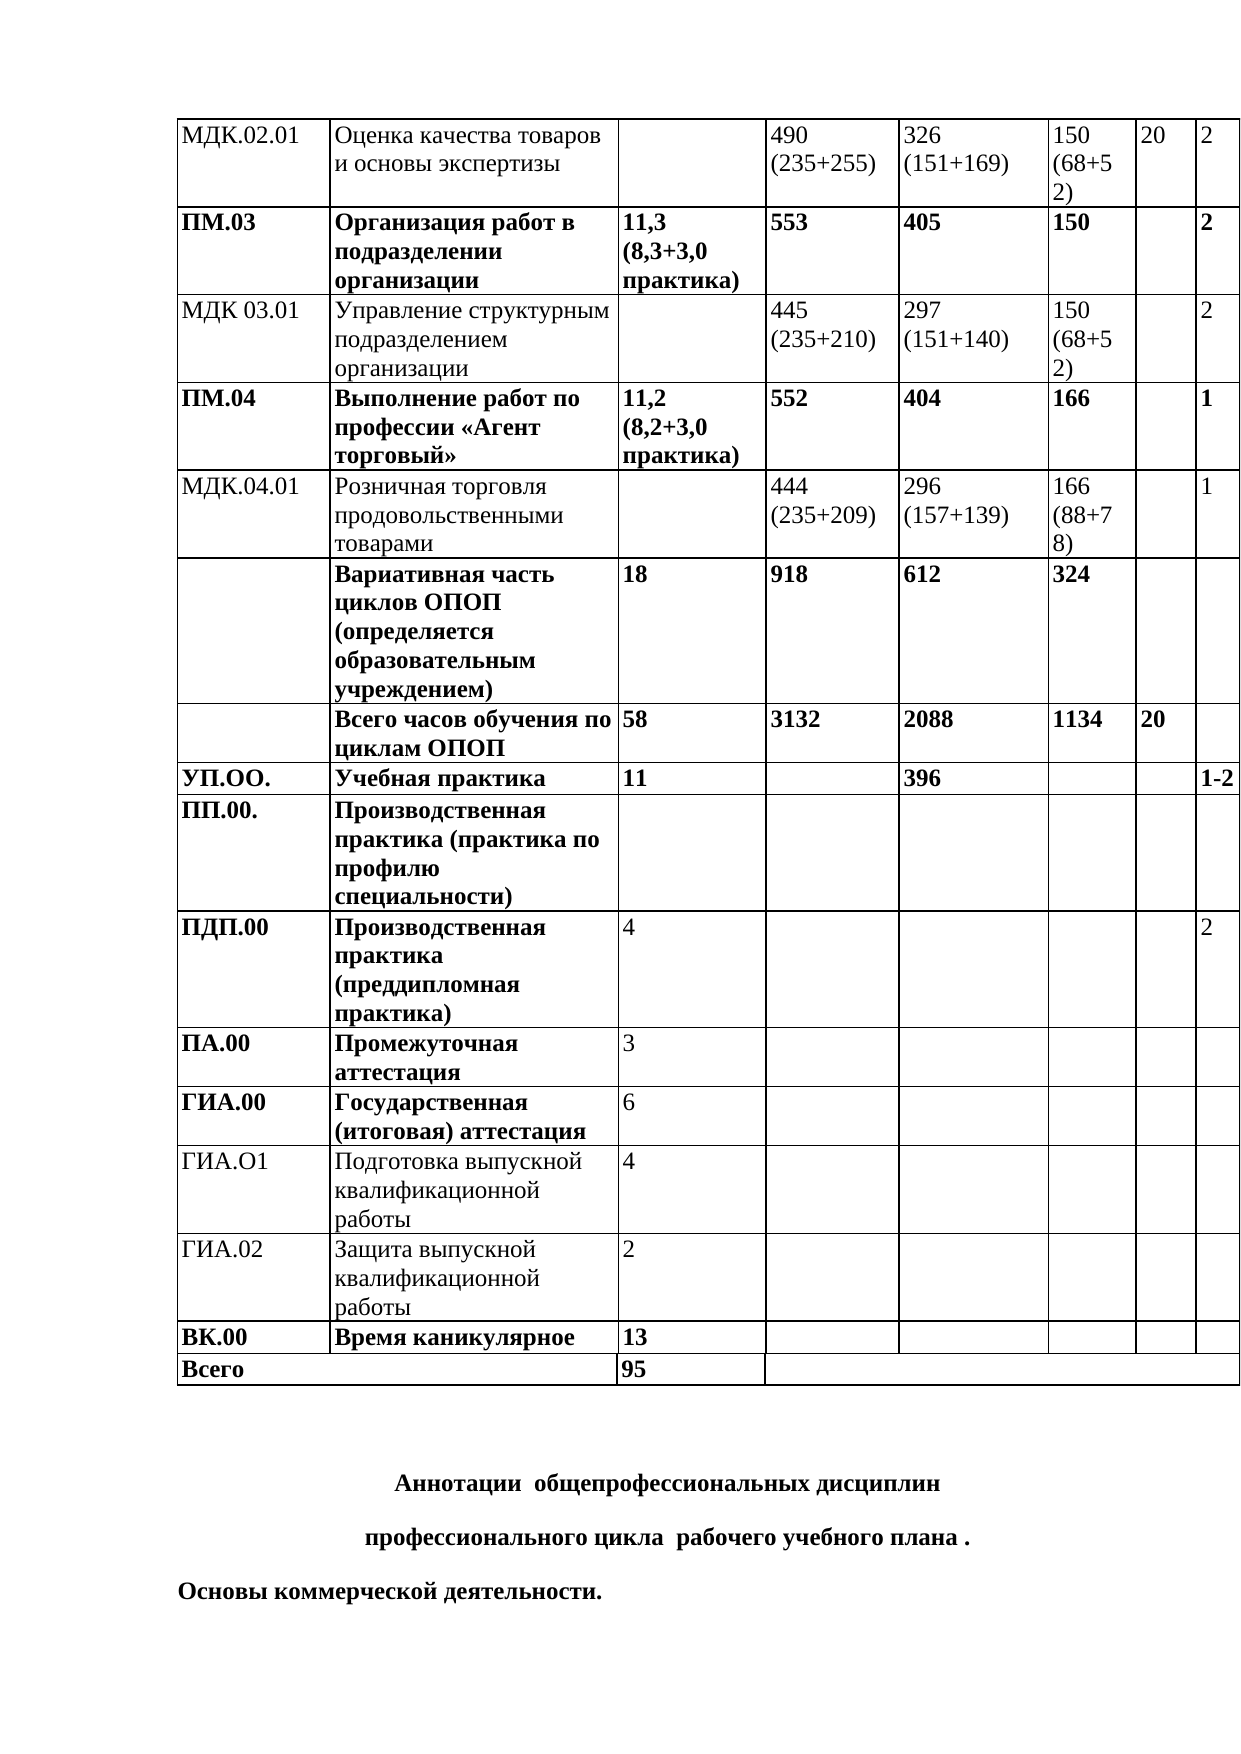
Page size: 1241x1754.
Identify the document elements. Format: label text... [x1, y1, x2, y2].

table_cell [1137, 763, 1195, 793]
table_cell [767, 1028, 898, 1086]
table_cell 1-2 [1197, 763, 1239, 793]
table_cell [900, 1322, 1048, 1352]
table_cell 918 [767, 559, 898, 702]
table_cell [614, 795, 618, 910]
table_cell [767, 1146, 898, 1233]
table_cell [767, 1087, 898, 1145]
table_cell 552 [767, 383, 898, 469]
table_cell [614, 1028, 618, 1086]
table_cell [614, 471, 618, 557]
table_cell 2088 [900, 704, 1048, 762]
text Аннотации общепрофессиональных дисциплин [177, 1468, 1152, 1497]
table_cell 4 [619, 912, 765, 1027]
table_cell [1137, 912, 1195, 1027]
table_cell 58 [619, 704, 765, 762]
table_cell [178, 704, 329, 762]
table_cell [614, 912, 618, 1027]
table_cell 297 (151+140) [900, 295, 1048, 382]
table_cell [767, 912, 898, 1027]
table_cell [1197, 795, 1239, 910]
table_cell [1137, 795, 1195, 910]
table_cell 20 [1137, 704, 1195, 762]
table_cell [1049, 1028, 1135, 1086]
table_cell 4 [619, 1146, 765, 1233]
table_cell [1197, 1234, 1239, 1320]
table_cell 405 [900, 208, 1048, 294]
table_cell 2 [1197, 295, 1239, 382]
table_cell ПА.00 [178, 1028, 329, 1086]
table_cell [1137, 208, 1195, 294]
table_cell [900, 912, 1048, 1027]
table_cell 6 [619, 1087, 765, 1145]
table_cell 150 [1049, 208, 1135, 294]
table_cell [619, 120, 765, 206]
table_cell 3132 [767, 704, 898, 762]
table_cell [767, 1322, 898, 1352]
table_cell ГИА.00 [178, 1087, 329, 1145]
table_cell [1137, 383, 1195, 469]
table_cell МДК.02.01 [178, 120, 329, 206]
table_cell МДК.04.01 [178, 471, 329, 557]
table_cell [900, 1028, 1048, 1086]
table_cell [900, 1234, 1048, 1320]
table_cell [1137, 471, 1195, 557]
table_cell [619, 471, 765, 557]
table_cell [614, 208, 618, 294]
table_cell [767, 795, 898, 910]
table_cell [619, 295, 765, 382]
table_cell Учебная практика [331, 763, 618, 793]
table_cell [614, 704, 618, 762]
table_cell 396 [900, 763, 1048, 793]
text Основы коммерческой деятельности. [177, 1576, 1152, 1605]
table_cell [766, 1354, 1239, 1384]
table_cell 20 [1137, 120, 1195, 206]
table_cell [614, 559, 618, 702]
table_cell [1197, 704, 1239, 762]
table_cell [767, 763, 898, 793]
table_cell [1049, 1146, 1135, 1233]
table_cell 2 [1197, 912, 1239, 1027]
table_cell УП.ОО. [178, 763, 329, 793]
table_cell [1137, 1234, 1195, 1320]
table_cell ПДП.00 [178, 912, 329, 1027]
table_cell 3 [619, 1028, 765, 1086]
table_cell 404 [900, 383, 1048, 469]
table_cell ГИА.О1 [178, 1146, 329, 1233]
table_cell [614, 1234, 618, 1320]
table_cell 2 [1197, 208, 1239, 294]
table_cell 445 (235+210) [767, 295, 898, 382]
table_cell [1137, 1087, 1195, 1145]
table_cell [1197, 559, 1239, 702]
table_cell 18 [619, 559, 765, 702]
table_cell [1197, 1146, 1239, 1233]
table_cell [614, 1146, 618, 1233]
table_cell 2 [1197, 120, 1239, 206]
table_cell 2 [619, 1234, 765, 1320]
table_cell [1197, 1087, 1239, 1145]
table_cell [1049, 763, 1135, 793]
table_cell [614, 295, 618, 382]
table_cell [1197, 1028, 1239, 1086]
table_cell [1049, 1087, 1135, 1145]
table_cell 166 [1049, 383, 1135, 469]
table_cell [900, 795, 1048, 910]
table_cell 95 [618, 1354, 764, 1384]
table_cell [1049, 912, 1135, 1027]
table_cell [1049, 1234, 1135, 1320]
table_cell [767, 1234, 898, 1320]
table_cell 11 [619, 763, 765, 793]
table_cell [1049, 795, 1135, 910]
table_cell 553 [767, 208, 898, 294]
table_cell ПП.00. [178, 795, 329, 910]
table_cell 1 [1197, 383, 1239, 469]
table_cell 324 [1049, 559, 1135, 702]
table_cell МДК 03.01 [178, 295, 329, 382]
table_cell 612 [900, 559, 1048, 702]
table_cell ПМ.03 [178, 208, 329, 294]
table_cell [1197, 1322, 1239, 1352]
table_cell [178, 559, 329, 702]
text профессионального цикла рабочего учебного плана . [177, 1522, 1152, 1551]
table_cell [1049, 1322, 1135, 1352]
table_cell [1137, 1146, 1195, 1233]
table_cell [900, 1146, 1048, 1233]
table_cell Оценка качества товаров и основы экспертизы [331, 120, 618, 206]
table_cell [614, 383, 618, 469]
table_cell 490 (235+255) [767, 120, 898, 206]
table_cell 326 (151+169) [900, 120, 1048, 206]
table_cell Всего [178, 1354, 616, 1384]
table_cell 444 (235+209) [767, 471, 898, 557]
table_cell [1137, 1322, 1195, 1352]
table_cell 1 [1197, 471, 1239, 557]
table_cell [1137, 295, 1195, 382]
table_cell ГИА.02 [178, 1234, 329, 1320]
table_cell [1137, 559, 1195, 702]
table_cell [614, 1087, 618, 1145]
table_cell 13 [619, 1322, 765, 1352]
table_cell 296 (157+139) [900, 471, 1048, 557]
table_cell Время каникулярное [331, 1322, 618, 1352]
table_cell ПМ.04 [178, 383, 329, 469]
table_cell [1137, 1028, 1195, 1086]
table_cell [619, 795, 765, 910]
table_cell ВК.00 [178, 1322, 329, 1352]
table_cell 1134 [1049, 704, 1135, 762]
table_cell [900, 1087, 1048, 1145]
